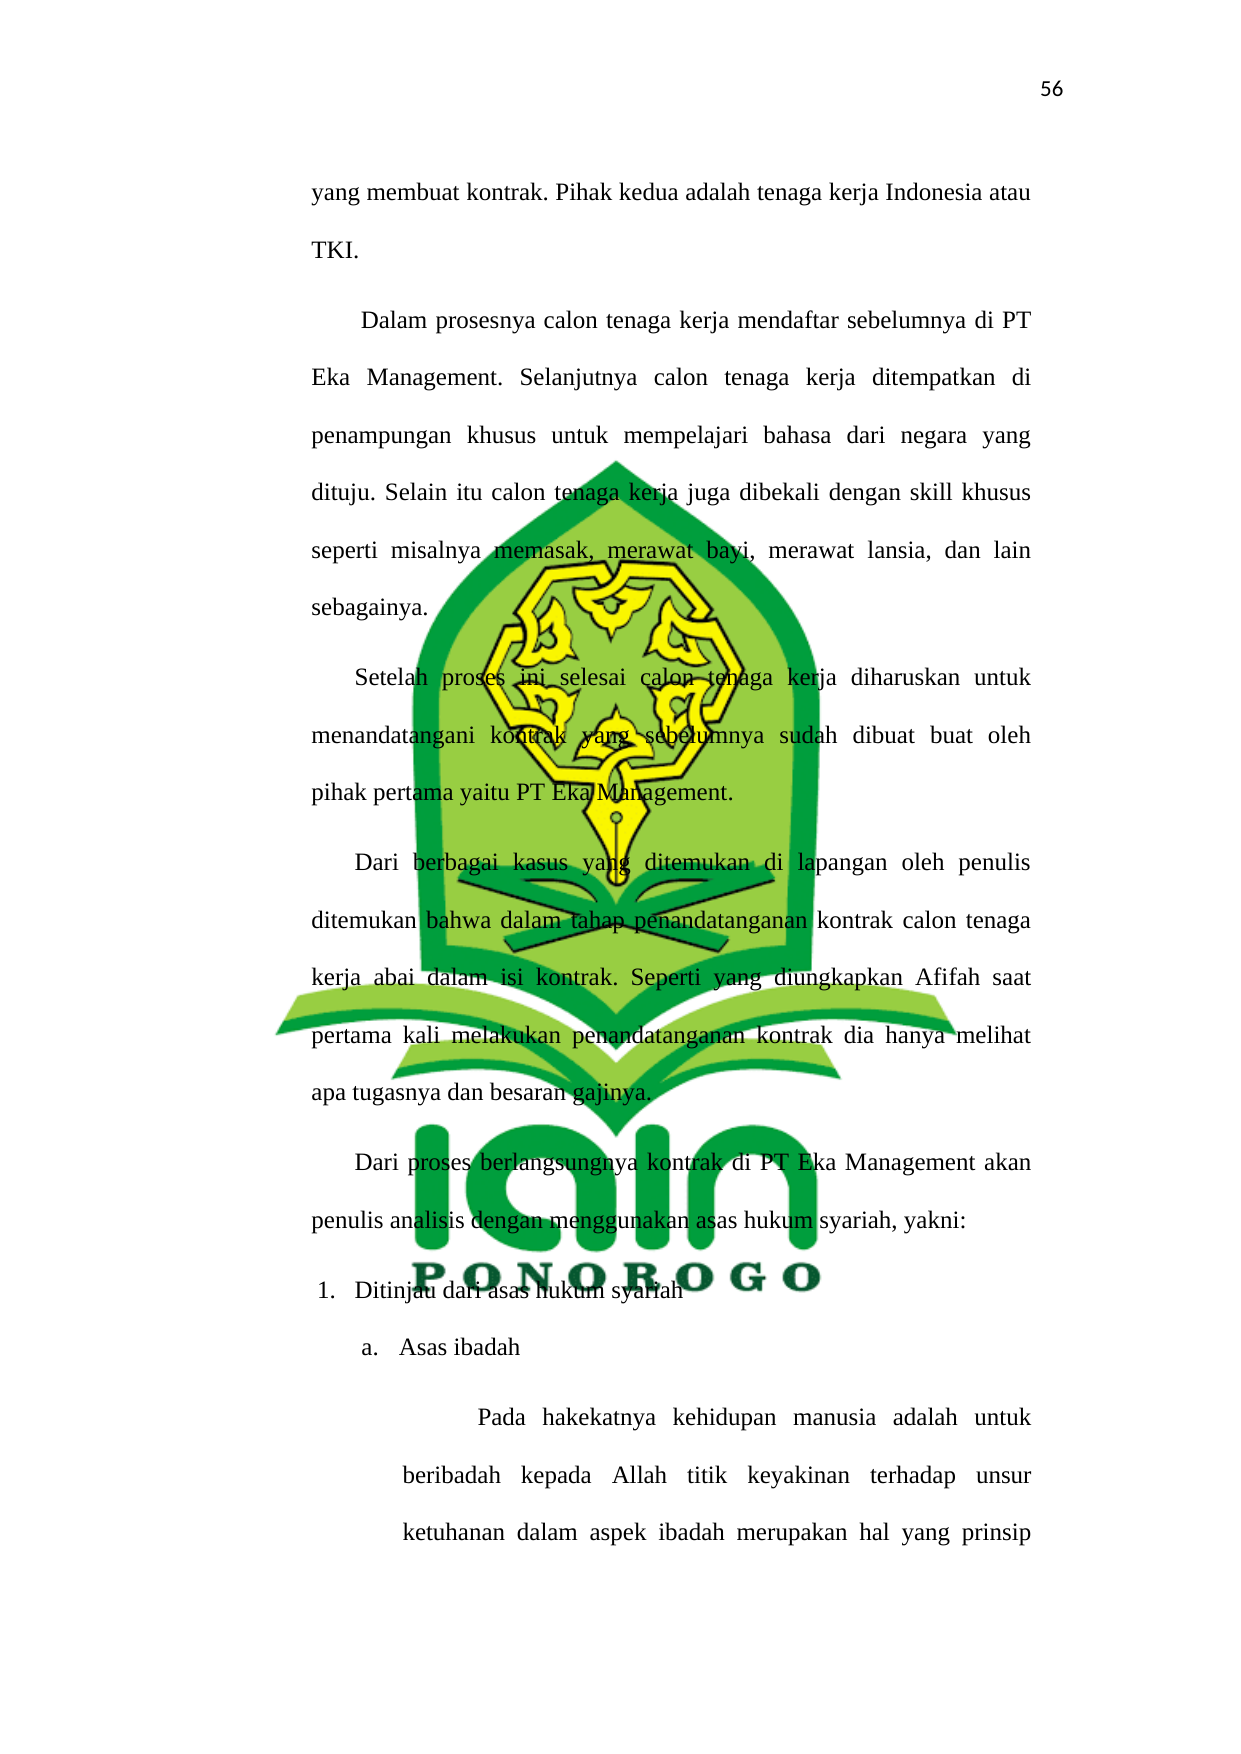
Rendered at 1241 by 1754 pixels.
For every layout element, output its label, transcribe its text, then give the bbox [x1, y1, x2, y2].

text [402, 1402, 1032, 1546]
text Dari berbagai kasus yang ditemukan di lapangan oleh penulis ditemukan bahwa dalam tahap penandatanganan kontrak calon tenaga kerja abai dalam isi kontrak. Seperti yang diungkapkan Afifah saat pertama kali melakukan penandatanganan kontrak dia hanya melihat apa tugasnya dan besaran gajinya. [311, 847, 1032, 1106]
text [311, 177, 1032, 263]
text Dalam prosesnya calon tenaga kerja mendaftar sebelumnya di PT Eka Management. Selanjutnya calon tenaga kerja ditempatkan di penampungan khusus untuk mempelajari bahasa dari negara yang dituju. Selain itu calon tenaga kerja juga dibekali dengan skill khusus seperti misalnya memasak, merawat bayi, merawat lansia, dan lain sebagainya. [311, 305, 1032, 621]
list Asas ibadah [361, 1332, 1032, 1361]
list Ditinjau dari asas hukum syariah [317, 1275, 1032, 1303]
text Setelah proses ini selesai calon tenaga kerja diharuskan untuk menandatangani kontrak yang sebelumnya sudah dibuat buat oleh pihak pertama yaitu PT Eka Management. [311, 662, 1032, 806]
picture [177, 434, 1063, 1320]
text Dari proses berlangsungnya kontrak di PT Eka Management akan penulis analisis dengan menggunakan asas hukum syariah, yakni: [311, 1147, 1032, 1233]
